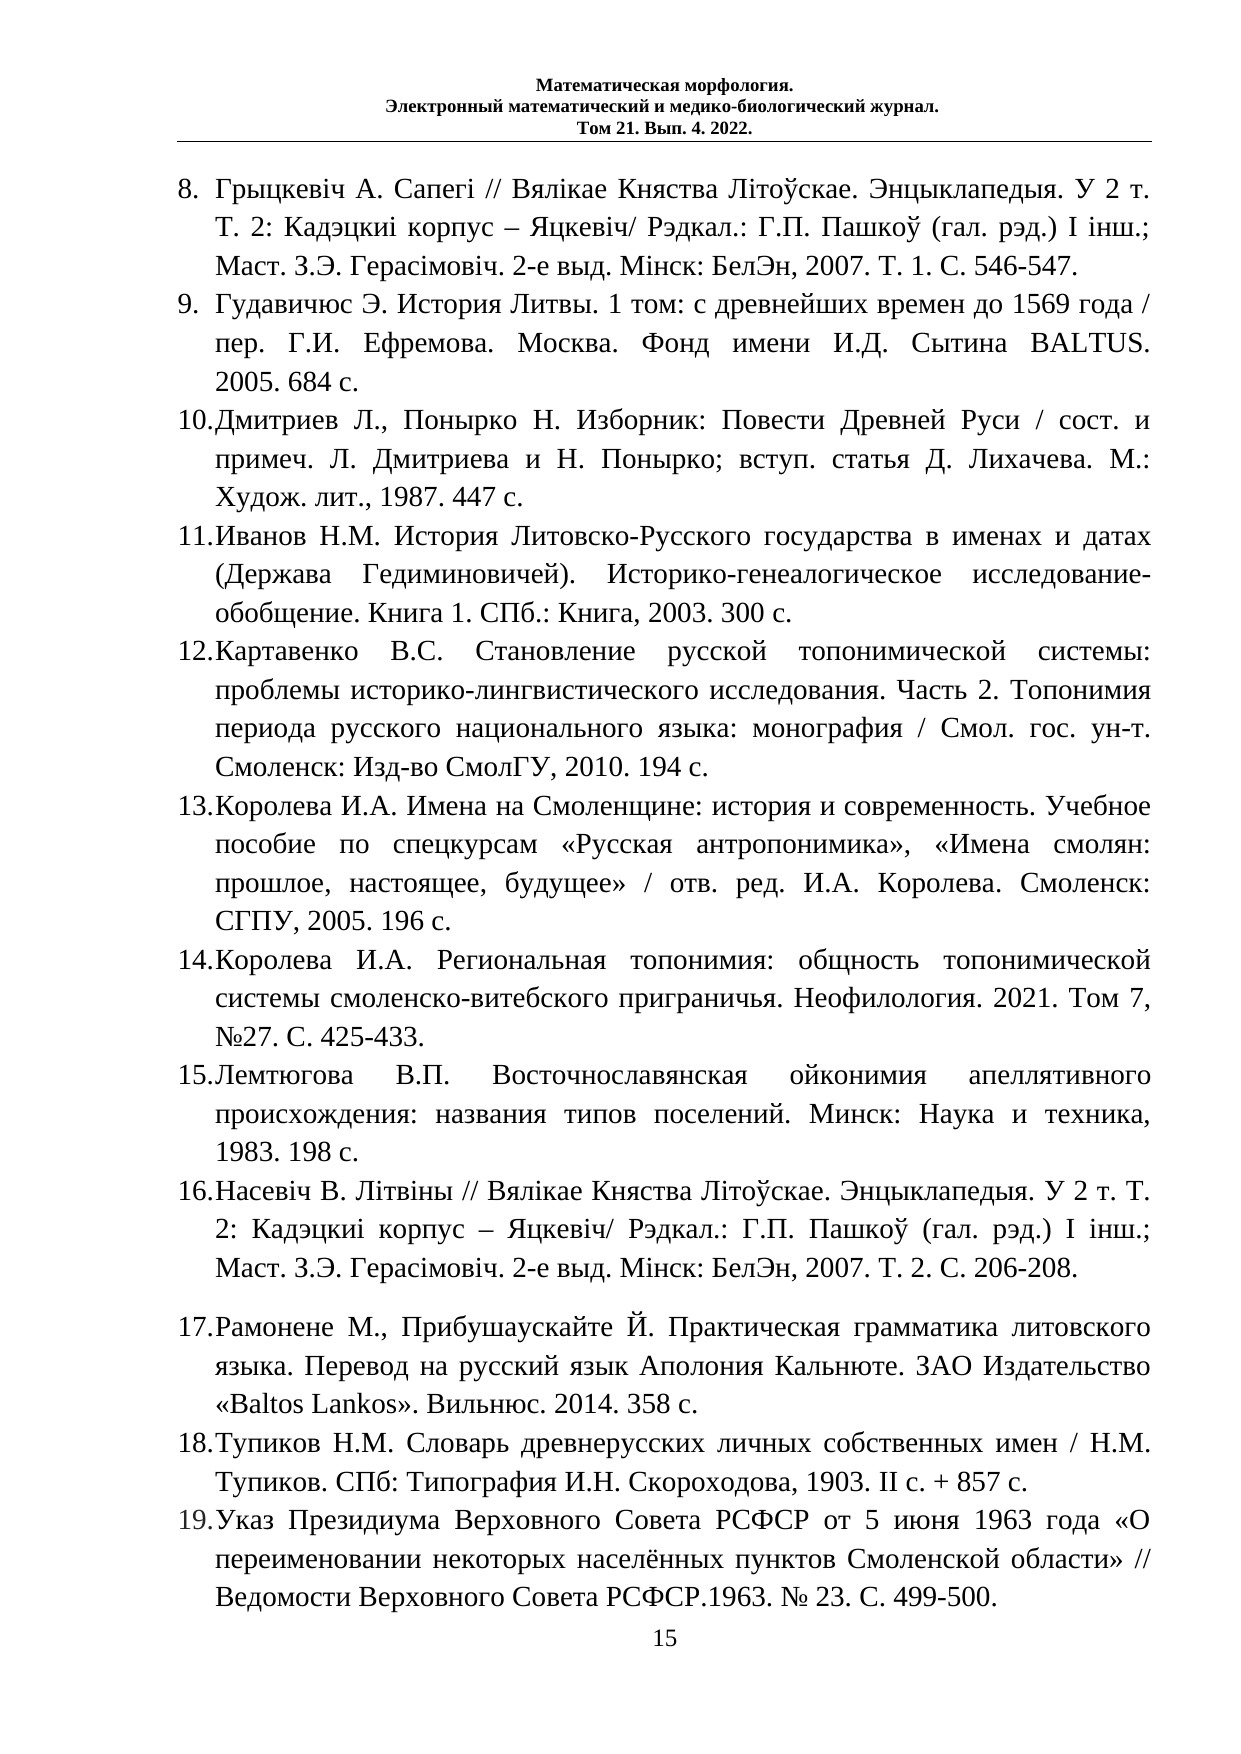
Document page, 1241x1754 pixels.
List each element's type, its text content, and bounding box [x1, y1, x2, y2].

list Королева И.А. Имена на Смоленщине: история и современность. Учебное пособие по спецкурсам «Русская антропонимика», «Имена смолян: прошлое, настоящее, будущее» / отв. ред. И.А. Королева. Смоленск: СГПУ, 2005. 196 с. [177, 788, 1152, 937]
list Насевіч В. Літвіны // Вялікае Княства Літоўскае. Энцыклапедыя. У 2 т. Т. 2: Кадэцкиi корпус – Яцкевiч/ Рэдкал.: Г.П. Пашкоў (гал. рэд.) I iнш.; Маст. З.Э. Герасiмовiч. 2-е выд. Мiнск: БелЭн, 2007. Т. 2. С. 206-208. [177, 1173, 1152, 1284]
list Иванов Н.М. История Литовско-Русского государства в именах и датах (Держава Гедиминовичей). Историко-генеалогическое исследование-обобщение. Книга 1. СПб.: Книга, 2003. 300 с. [177, 518, 1152, 628]
list Дмитриев Л., Понырко Н. Изборник: Повести Древней Руси / сост. и примеч. Л. Дмитриева и Н. Понырко; вступ. статья Д. Лихачева. М.: Худож. лит., 1987. 447 с. [177, 402, 1152, 513]
list Гудавичюс Э. История Литвы. 1 том: с древнейших времен до 1569 года / пер. Г.И. Ефремова. Москва. Фонд имени И.Д. Сытина BALTUS. 2005. 684 с. [177, 287, 1152, 397]
list Лемтюгова В.П. Восточнославянская ойконимия апеллятивного происхождения: названия типов поселений. Минск: Наука и техника, 1983. 198 с. [177, 1057, 1152, 1168]
list Королева И.А. Региональная топонимия: общность топонимической системы смоленско-витебского приграничья. Неофилология. 2021. Том 7, №27. С. 425-433. [177, 942, 1152, 1052]
list Тупиков Н.М. Словарь древнерусских личных собственных имен / Н.М. Тупиков. СПб: Типография И.Н. Скороходова, 1903. II c. + 857 с. [177, 1425, 1152, 1497]
list Грыцкевіч А. Сапегі // Вялікае Княства Літоўскае. Энцыклапедыя. У 2 т. Т. 2: Кадэцкиi корпус – Яцкевiч/ Рэдкал.: Г.П. Пашкоў (гал. рэд.) I iнш.; Маст. З.Э. Герасiмовiч. 2-е выд. Мiнск: БелЭн, 2007. Т. 1. С. 546-547. [177, 171, 1152, 282]
list Рамонене М., Прибушаускайте Й. Практическая грамматика литовского языка. Перевод на русский язык Аполония Кальнюте. ЗАО Издательство «Baltos Lankos». Вильнюс. 2014. 358 с. [177, 1309, 1152, 1420]
list Картавенко В.С. Становление русской топонимической системы: проблемы историко-лингвистического исследования. Часть 2. Топонимия периода русского национального языка: монография / Смол. гос. ун-т. Смоленск: Изд-во СмолГУ, 2010. 194 с. [177, 633, 1152, 783]
list Указ Президиума Верховного Совета РСФСР от 5 июня 1963 года «О переименовании некоторых населённых пунктов Смоленской области» // Ведомости Верховного Совета РСФСР.1963. № 23. С. 499-500. [177, 1502, 1152, 1613]
